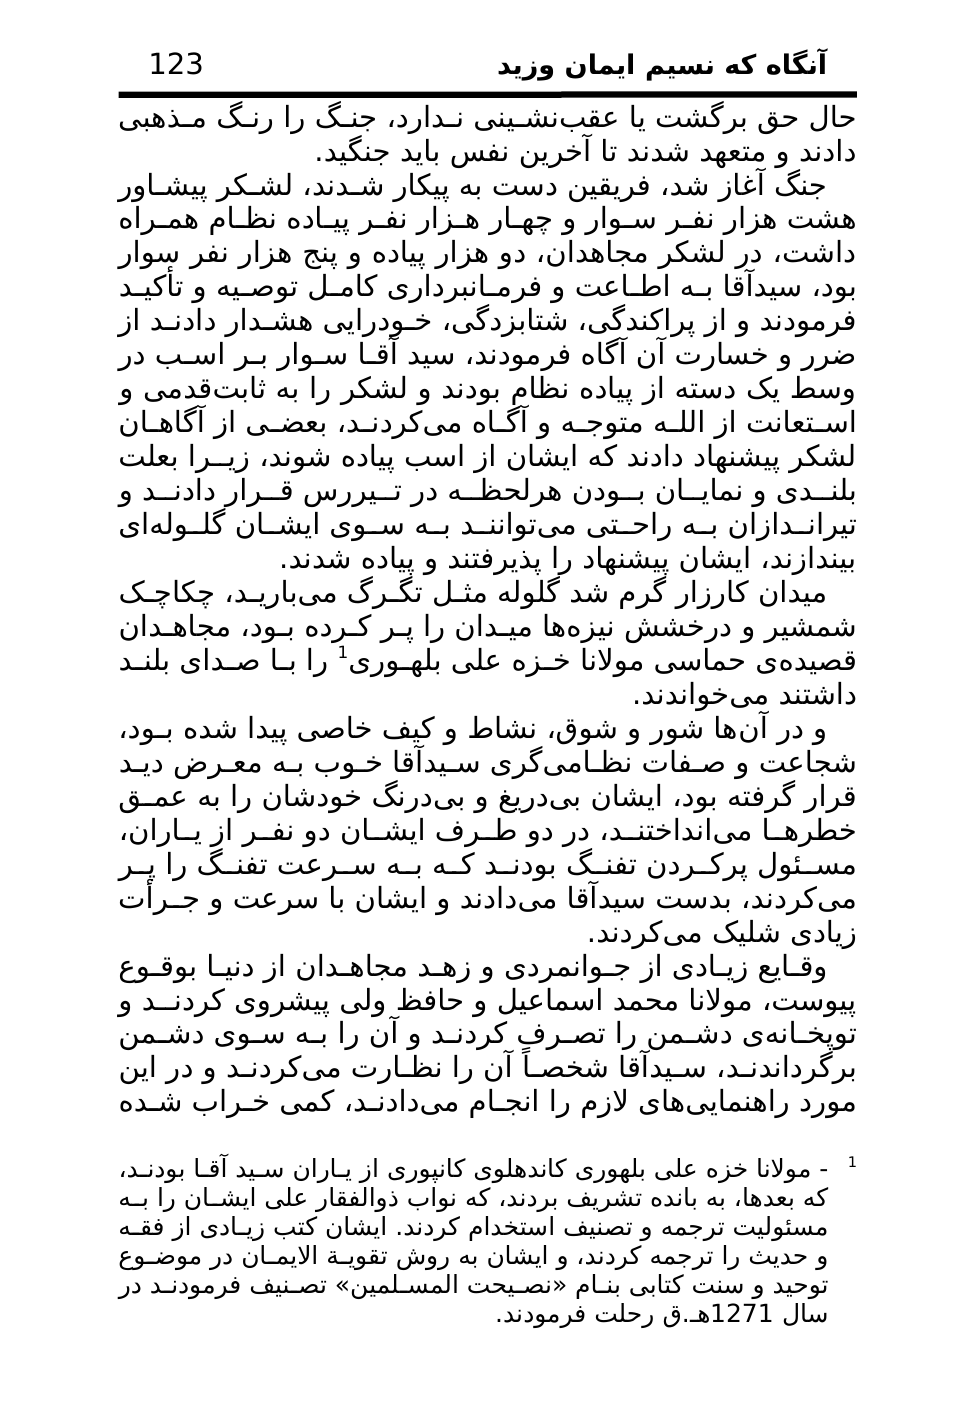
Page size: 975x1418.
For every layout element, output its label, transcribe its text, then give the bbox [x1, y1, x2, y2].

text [118, 100, 857, 168]
text و در آن‌ها شور و شوق، نشاط و کیف خاصی پیدا شده بود، شجاعت و صفات نظامی‌گری سیدآقا خوب به معرض دید قرار گرفته بود، ایشان بی‌دریغ و بی‌درنگ خودشان را به عمق خطرها می‌انداختند، در دو طرف ایشان دو نفر از یاران، مسئول پرکردن تفنگ بودند که به سرعت تفنگ را پر می‌کردند، بدست سیدآقا می‌دادند و ایشان با سرعت و جرأت زیادی شلیک می‌کردند. [118, 711, 857, 949]
text میدان کارزار گرم شد گلوله مثل تگرگ می‌بارید، چکاچک شمشیر و درخشش نیزه‌ها میدان را پر کرده بود، مجاهدان قصیده‌ی حماسی مولانا خزه علی بلهوری را با صدای بلند داشتند می‌خواندند. [118, 575, 857, 711]
text جنگ آغاز شد، فریقین دست به پیکار شدند، لشکر پیشاور هشت هزار نفر سوار و چهار هزار نفر پیاده نظام همراه داشت، در لشکر مجاهدان، دو هزار پیاده و پنج هزار نفر سوار بود، سیدآقا به اطاعت و فرمانبرداری کامل توصیه و تأکید فرمودند و از پراکندگی، شتابزدگی، خودرایی هشدار دادند از ضرر و خسارت آن آگاه فرمودند، سید آقا سوار بر اسب در وسط یک دسته از پیاده نظام بودند و لشکر را به ثابت‌قدمی و استعانت از الله متوجه و آگاه می‌کردند، بعضی از آگاهان لشکر پیشنهاد دادند که ایشان از اسب پیاده شوند، زیرا بعلت بلندی و نمایان بودن هرلحظه در تیررس قرار دادند و تیراندازان به راحتی می‌توانند به سوی ایشان گلوله‌ای بیندازند، ایشان پیشنهاد را پذیرفتند و پیاده شدند. [118, 168, 857, 575]
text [118, 949, 857, 1119]
